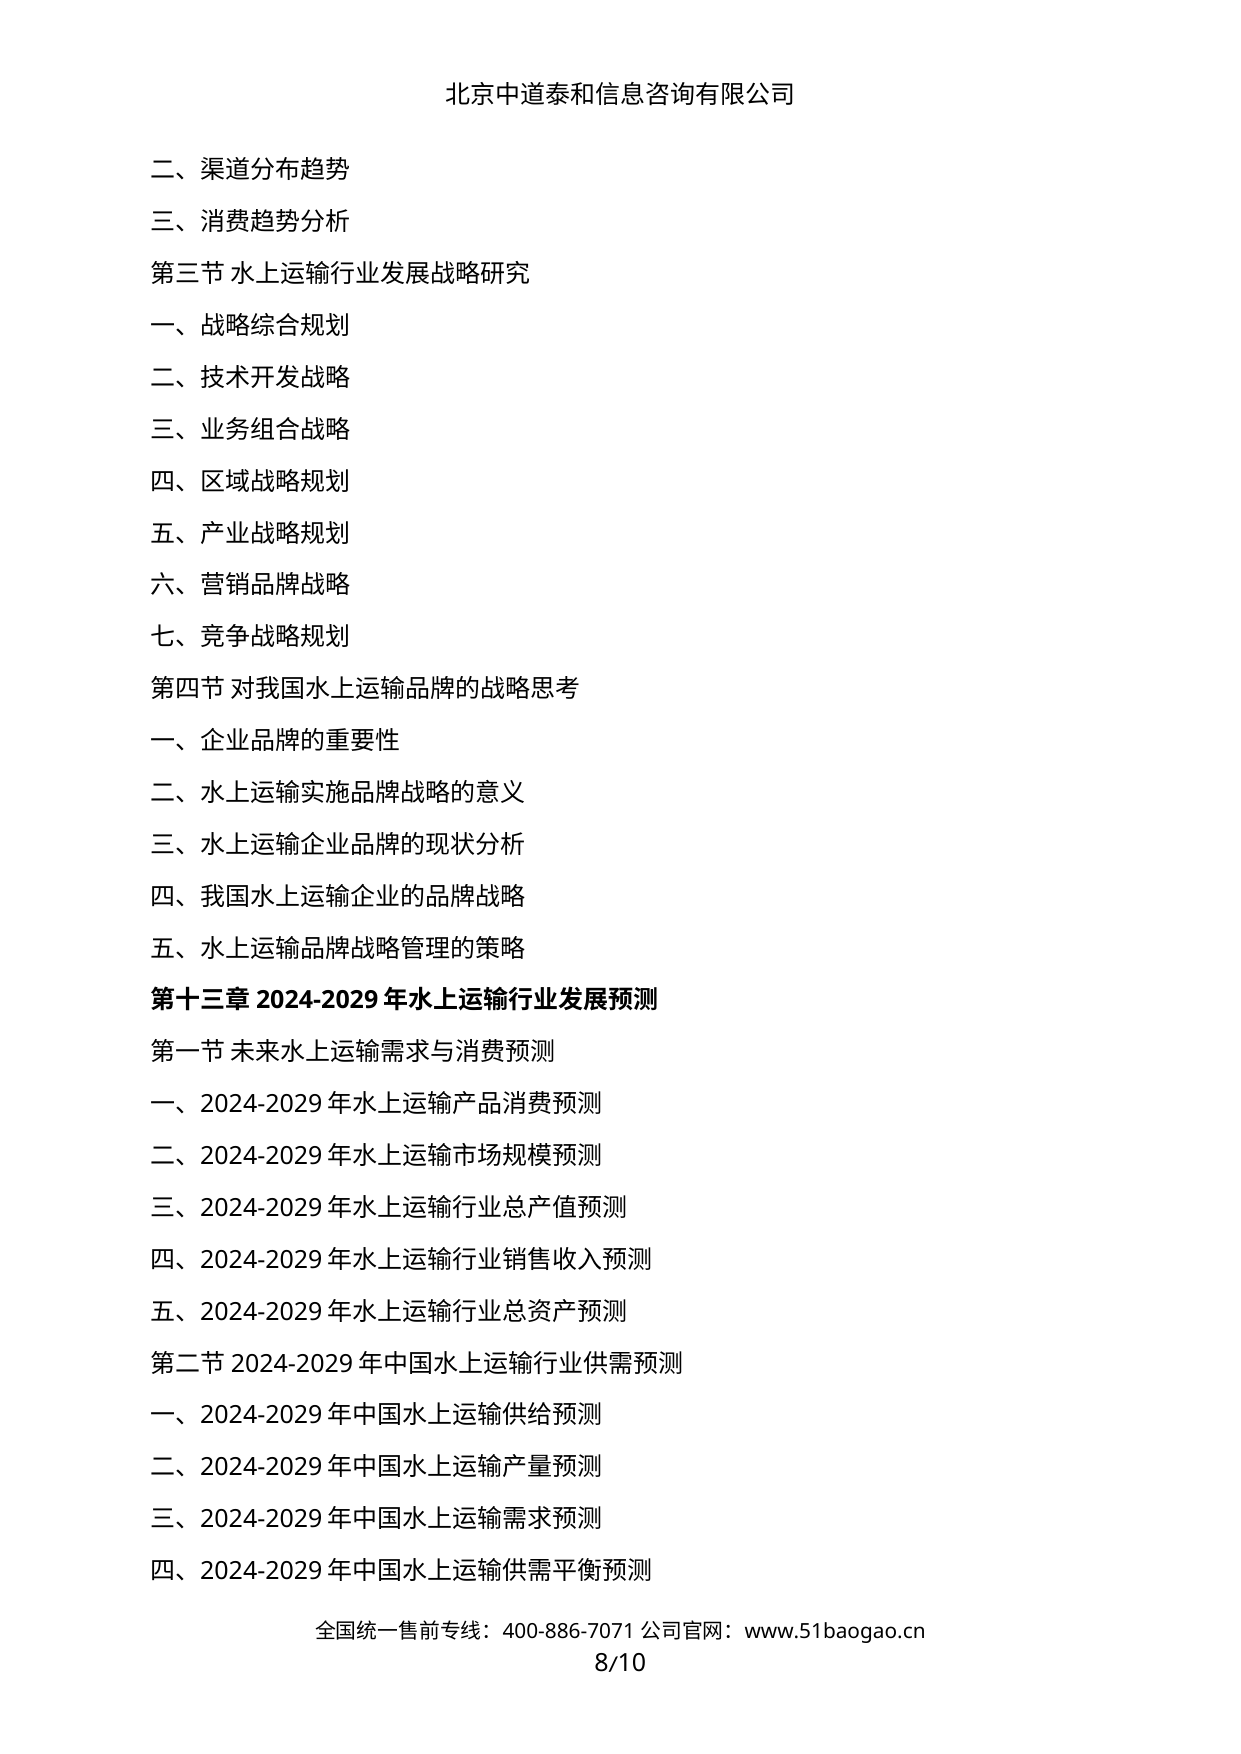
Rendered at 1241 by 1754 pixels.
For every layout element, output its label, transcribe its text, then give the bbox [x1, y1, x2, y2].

text 五、2024-2029年水上运输行业总资产预测 [150, 1291, 1090, 1327]
text 五、产业战略规划 [150, 513, 1090, 549]
text 三、业务组合战略 [150, 409, 1090, 446]
text 二、技术开发战略 [150, 357, 1090, 394]
text 二、渠道分布趋势 [150, 150, 1090, 186]
text 四、我国水上运输企业的品牌战略 [150, 876, 1090, 912]
text 三、消费趋势分析 [150, 202, 1090, 238]
text 三、水上运输企业品牌的现状分析 [150, 824, 1090, 861]
text 五、水上运输品牌战略管理的策略 [150, 928, 1090, 964]
text 三、2024-2029年中国水上运输需求预测 [150, 1499, 1090, 1535]
text 四、2024-2029年中国水上运输供需平衡预测 [150, 1551, 1090, 1587]
text 二、2024-2029年中国水上运输产量预测 [150, 1447, 1090, 1483]
text 二、2024-2029年水上运输市场规模预测 [150, 1136, 1090, 1172]
text 第一节 未来水上运输需求与消费预测 [150, 1032, 1090, 1068]
text 一、2024-2029年水上运输产品消费预测 [150, 1084, 1090, 1120]
text 第四节 对我国水上运输品牌的战略思考 [150, 669, 1090, 705]
text 四、区域战略规划 [150, 461, 1090, 497]
text 第三节 水上运输行业发展战略研究 [150, 254, 1090, 290]
text 第二节 2024-2029年中国水上运输行业供需预测 [150, 1343, 1090, 1379]
text 四、2024-2029年水上运输行业销售收入预测 [150, 1239, 1090, 1276]
text 七、竞争战略规划 [150, 617, 1090, 653]
text 第十三章 2024-2029年水上运输行业发展预测 [150, 980, 1090, 1016]
text 一、企业品牌的重要性 [150, 721, 1090, 757]
text 二、水上运输实施品牌战略的意义 [150, 772, 1090, 809]
text 三、2024-2029年水上运输行业总产值预测 [150, 1187, 1090, 1224]
text 一、2024-2029年中国水上运输供给预测 [150, 1395, 1090, 1431]
text 六、营销品牌战略 [150, 565, 1090, 601]
text 一、战略综合规划 [150, 306, 1090, 342]
